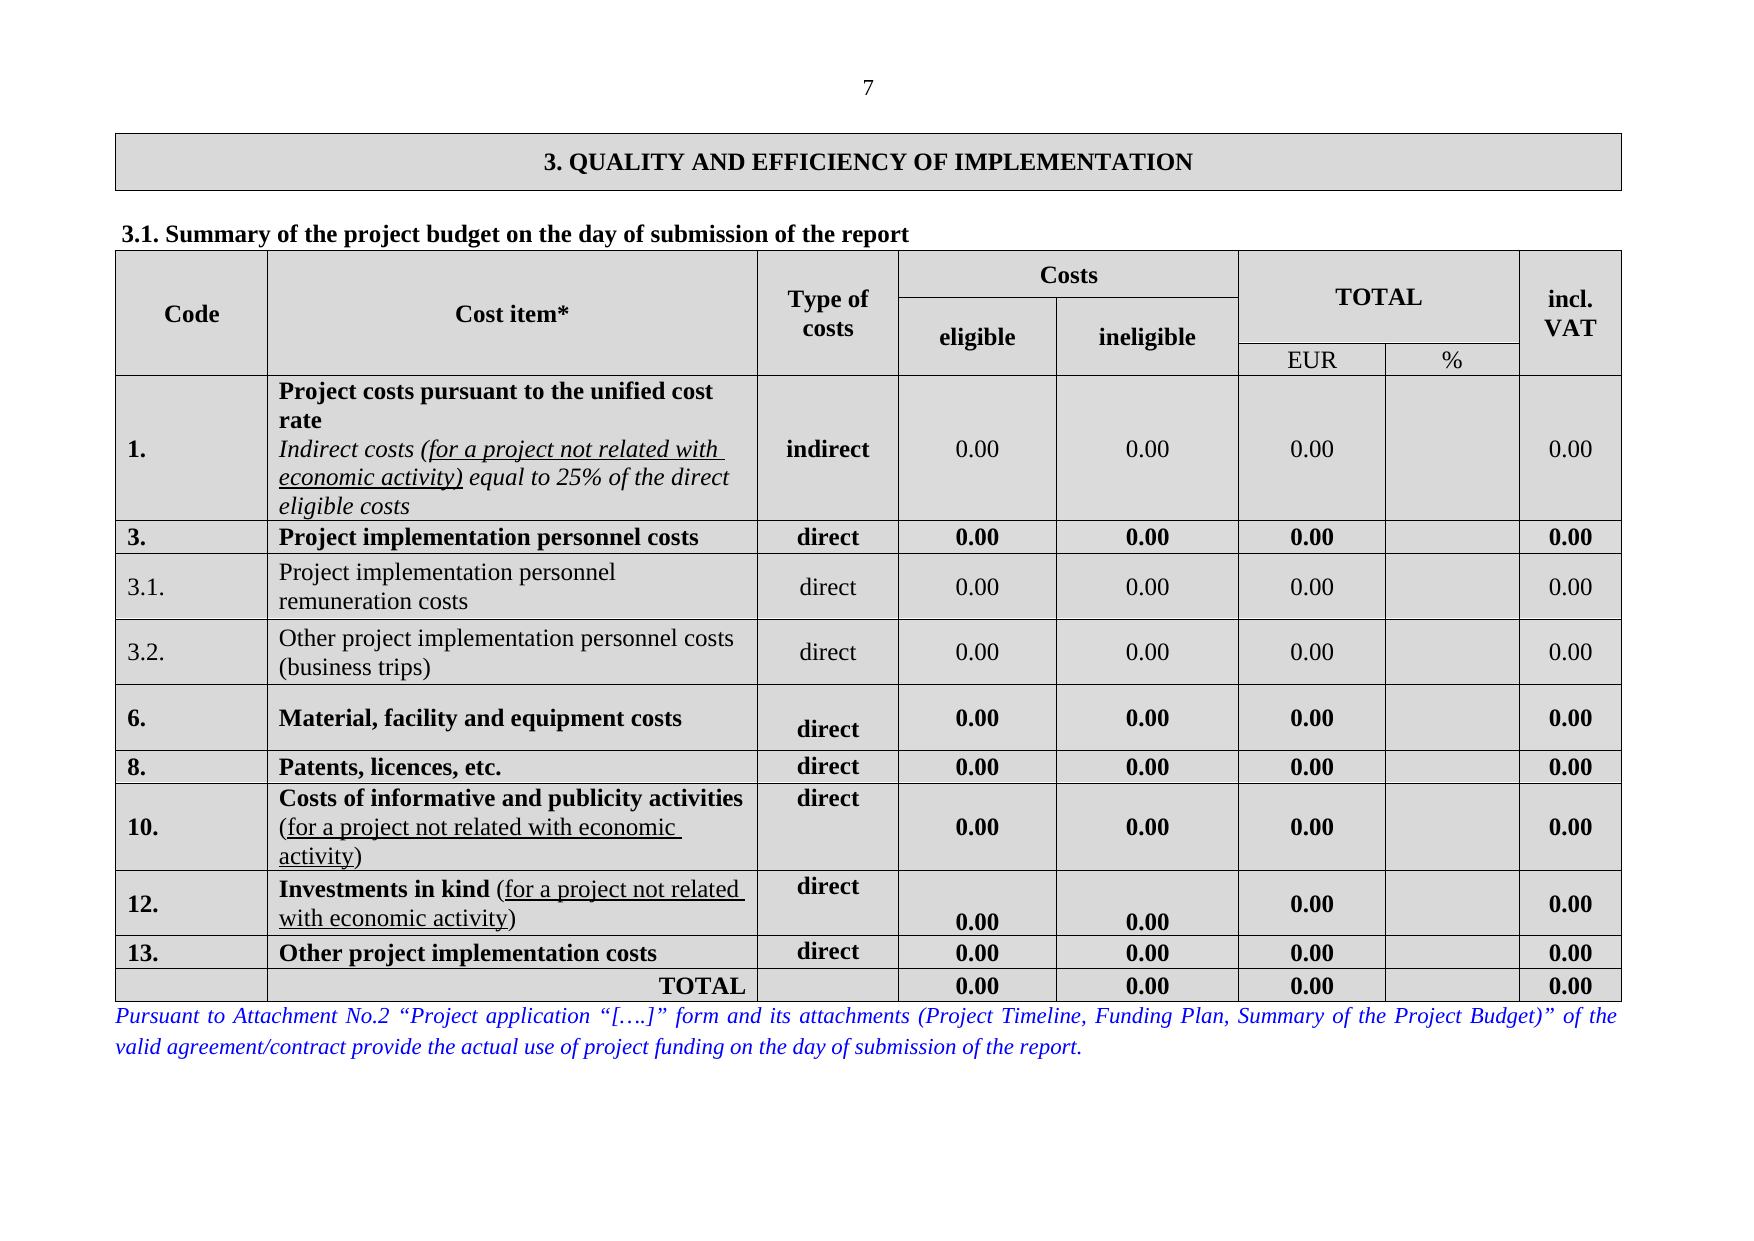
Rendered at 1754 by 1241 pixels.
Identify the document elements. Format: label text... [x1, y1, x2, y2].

table_cell direct [758, 620, 898, 684]
table_cell direct [758, 784, 898, 870]
table_cell 0.00 [1520, 554, 1621, 618]
table_cell 0.00 [1239, 936, 1385, 968]
table_cell [1386, 620, 1519, 684]
table_cell 0.00 [1239, 751, 1385, 782]
table_cell 0.00 [1239, 871, 1385, 935]
text 3.1. Summary of the project budget on the day of submission of the report [115, 219, 1621, 248]
table_cell 3. [116, 521, 267, 553]
table_cell direct [758, 936, 898, 968]
table_cell 0.00 [899, 751, 1056, 782]
table_cell 0.00 [1520, 685, 1621, 750]
table_cell 0.00 [1239, 521, 1385, 553]
table_cell 0.00 [1057, 620, 1238, 684]
table_header 3. QUALITY AND EFFICIENCY OF IMPLEMENTATION [116, 134, 1621, 190]
table_cell 0.00 [1057, 751, 1238, 782]
text Pursuant to Attachment No.2 “Project application “[….]” form and its attachments (Project Timeline, Funding Plan, Summary of the Project Budget)” of the valid agreement/contract provide the actual use of project funding on the day of submission of the report. [115, 1002, 1621, 1059]
table_header Cost item* [268, 251, 757, 375]
table_header Costs [899, 251, 1238, 297]
table_cell Project implementation personnel costs [268, 521, 757, 553]
table_cell 0.00 [1239, 554, 1385, 618]
table_cell Project implementation personnel remuneration costs [268, 554, 757, 618]
table_cell indirect [758, 376, 898, 520]
table_cell Material, facility and equipment costs [268, 685, 757, 750]
table_cell direct [758, 685, 898, 750]
table_cell Other project implementation costs [268, 936, 757, 968]
table_cell 0.00 [899, 620, 1056, 684]
table_cell Project costs pursuant to the unified cost rate Indirect costs (for a project not related with economic activity) equal to 25% of the direct eligible costs [268, 376, 757, 520]
table_cell Other project implementation personnel costs (business trips) [268, 620, 757, 684]
table_cell [1386, 376, 1519, 520]
table_cell 0.00 [1239, 685, 1385, 750]
table_cell 3.1. [116, 554, 267, 618]
table_cell 0.00 [1520, 936, 1621, 968]
table_cell direct [758, 871, 898, 935]
table_header TOTAL [1239, 251, 1519, 342]
table_cell 0.00 [1239, 376, 1385, 520]
table_cell % [1386, 344, 1519, 375]
table_cell 0.00 [1057, 521, 1238, 553]
table_cell 0.00 [899, 554, 1056, 618]
table_cell 0.00 [1520, 521, 1621, 553]
table_cell 6. [116, 685, 267, 750]
table_cell [1386, 871, 1519, 935]
table_cell direct [758, 751, 898, 782]
table_cell eligible [899, 298, 1056, 375]
table_cell 0.00 [1520, 871, 1621, 935]
table_cell 0.00 [1057, 685, 1238, 750]
table_cell 0.00 [1239, 620, 1385, 684]
table_cell 0.00 [1057, 376, 1238, 520]
table_cell 0.00 [1520, 969, 1621, 1001]
table_cell 0.00 [1520, 620, 1621, 684]
table_cell 0.00 [1057, 871, 1238, 935]
table_cell [1386, 521, 1519, 553]
table_cell Investments in kind (for a project not related with economic activity) [268, 871, 757, 935]
table_cell 0.00 [899, 936, 1056, 968]
table_cell 0.00 [899, 784, 1056, 870]
table_cell 0.00 [1057, 969, 1238, 1001]
table_cell direct [758, 554, 898, 618]
table_cell 0.00 [1057, 784, 1238, 870]
table_cell 0.00 [1520, 784, 1621, 870]
table_cell [1386, 969, 1519, 1001]
table_cell 0.00 [899, 871, 1056, 935]
table_header Code [116, 251, 267, 375]
table_cell direct [758, 521, 898, 553]
table_cell [116, 969, 267, 1001]
table_cell 0.00 [1057, 936, 1238, 968]
table_cell 8. [116, 751, 267, 782]
table_cell 0.00 [1520, 751, 1621, 782]
table_cell 13. [116, 936, 267, 968]
table_cell 3.2. [116, 620, 267, 684]
table_cell 0.00 [899, 521, 1056, 553]
table_cell Patents, licences, etc. [268, 751, 757, 782]
table_cell TOTAL [268, 969, 757, 1001]
table_cell 0.00 [1239, 784, 1385, 870]
table_header Type of costs [758, 251, 898, 375]
table_cell [758, 969, 898, 1001]
table_cell Costs of informative and publicity activities (for a project not related with economic activity) [268, 784, 757, 870]
table_cell 1. [116, 376, 267, 520]
table_cell [1386, 554, 1519, 618]
table_cell 0.00 [1239, 969, 1385, 1001]
table_cell [1386, 685, 1519, 750]
table_cell EUR [1239, 344, 1385, 375]
table_header incl. VAT [1520, 251, 1621, 375]
table_cell 10. [116, 784, 267, 870]
table_cell 12. [116, 871, 267, 935]
table_cell 0.00 [899, 969, 1056, 1001]
table_cell 0.00 [899, 685, 1056, 750]
table_cell 0.00 [1520, 376, 1621, 520]
table_cell [1386, 751, 1519, 782]
table_cell [1386, 936, 1519, 968]
table_cell 0.00 [899, 376, 1056, 520]
table_cell ineligible [1057, 298, 1238, 375]
table_cell [1386, 784, 1519, 870]
table_cell 0.00 [1057, 554, 1238, 618]
